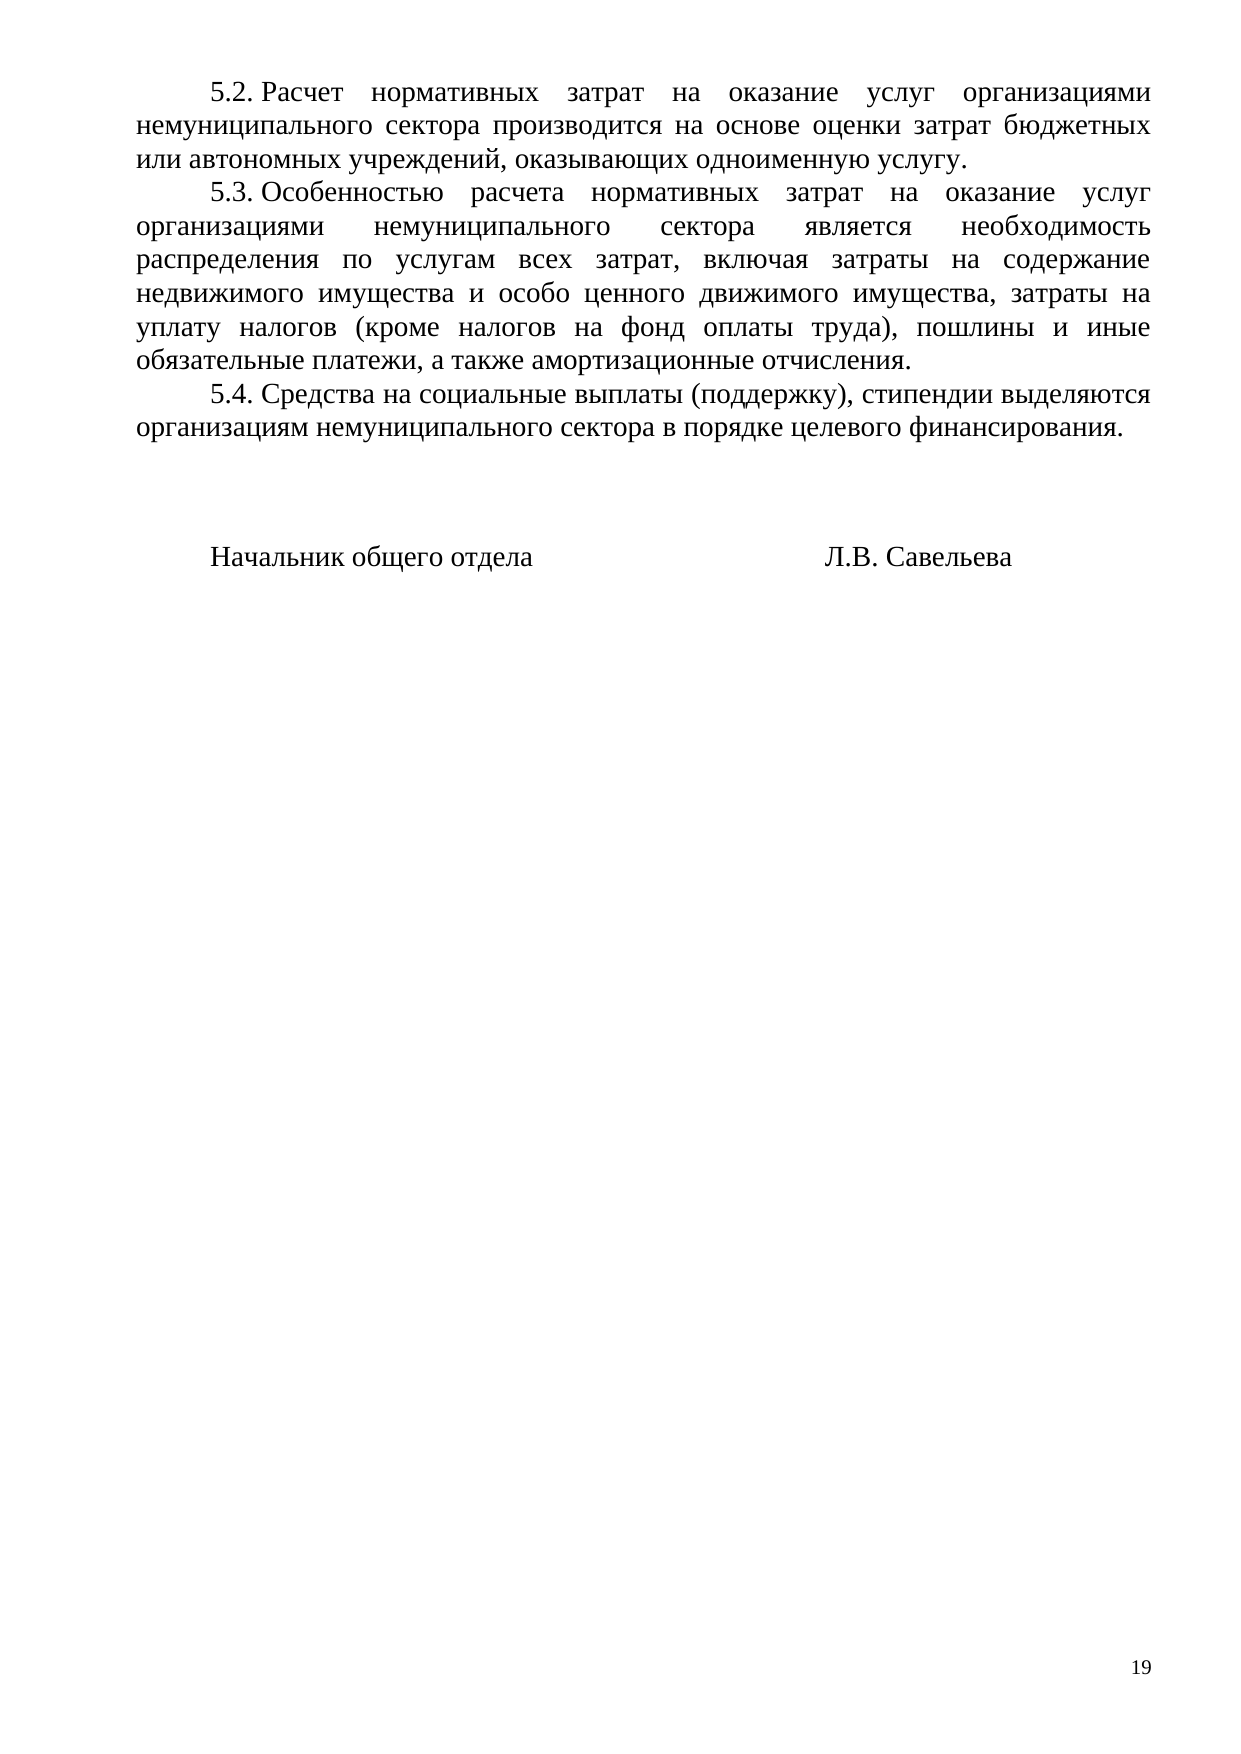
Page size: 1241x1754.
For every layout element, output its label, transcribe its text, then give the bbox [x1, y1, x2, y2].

text 5.4. Средства на социальные выплаты (поддержку), стипендии выделяются организациям немуниципального сектора в порядке целевого финансирования. [136, 376, 1152, 443]
text Начальник общего отдела Л.В. Савельева [136, 539, 1152, 572]
text 5.2. Расчет нормативных затрат на оказание услуг организациями немуниципального сектора производится на основе оценки затрат бюджетных или автономных учреждений, оказывающих одноименную услугу. [136, 74, 1152, 174]
text 5.3. Особенностью расчета нормативных затрат на оказание услуг организациями немуниципального сектора является необходимость распределения по услугам всех затрат, включая затраты на содержание недвижимого имущества и особо ценного движимого имущества, затраты на уплату налогов (кроме налогов на фонд оплаты труда), пошлины и иные обязательные платежи, а также амортизационные отчисления. [136, 174, 1152, 376]
